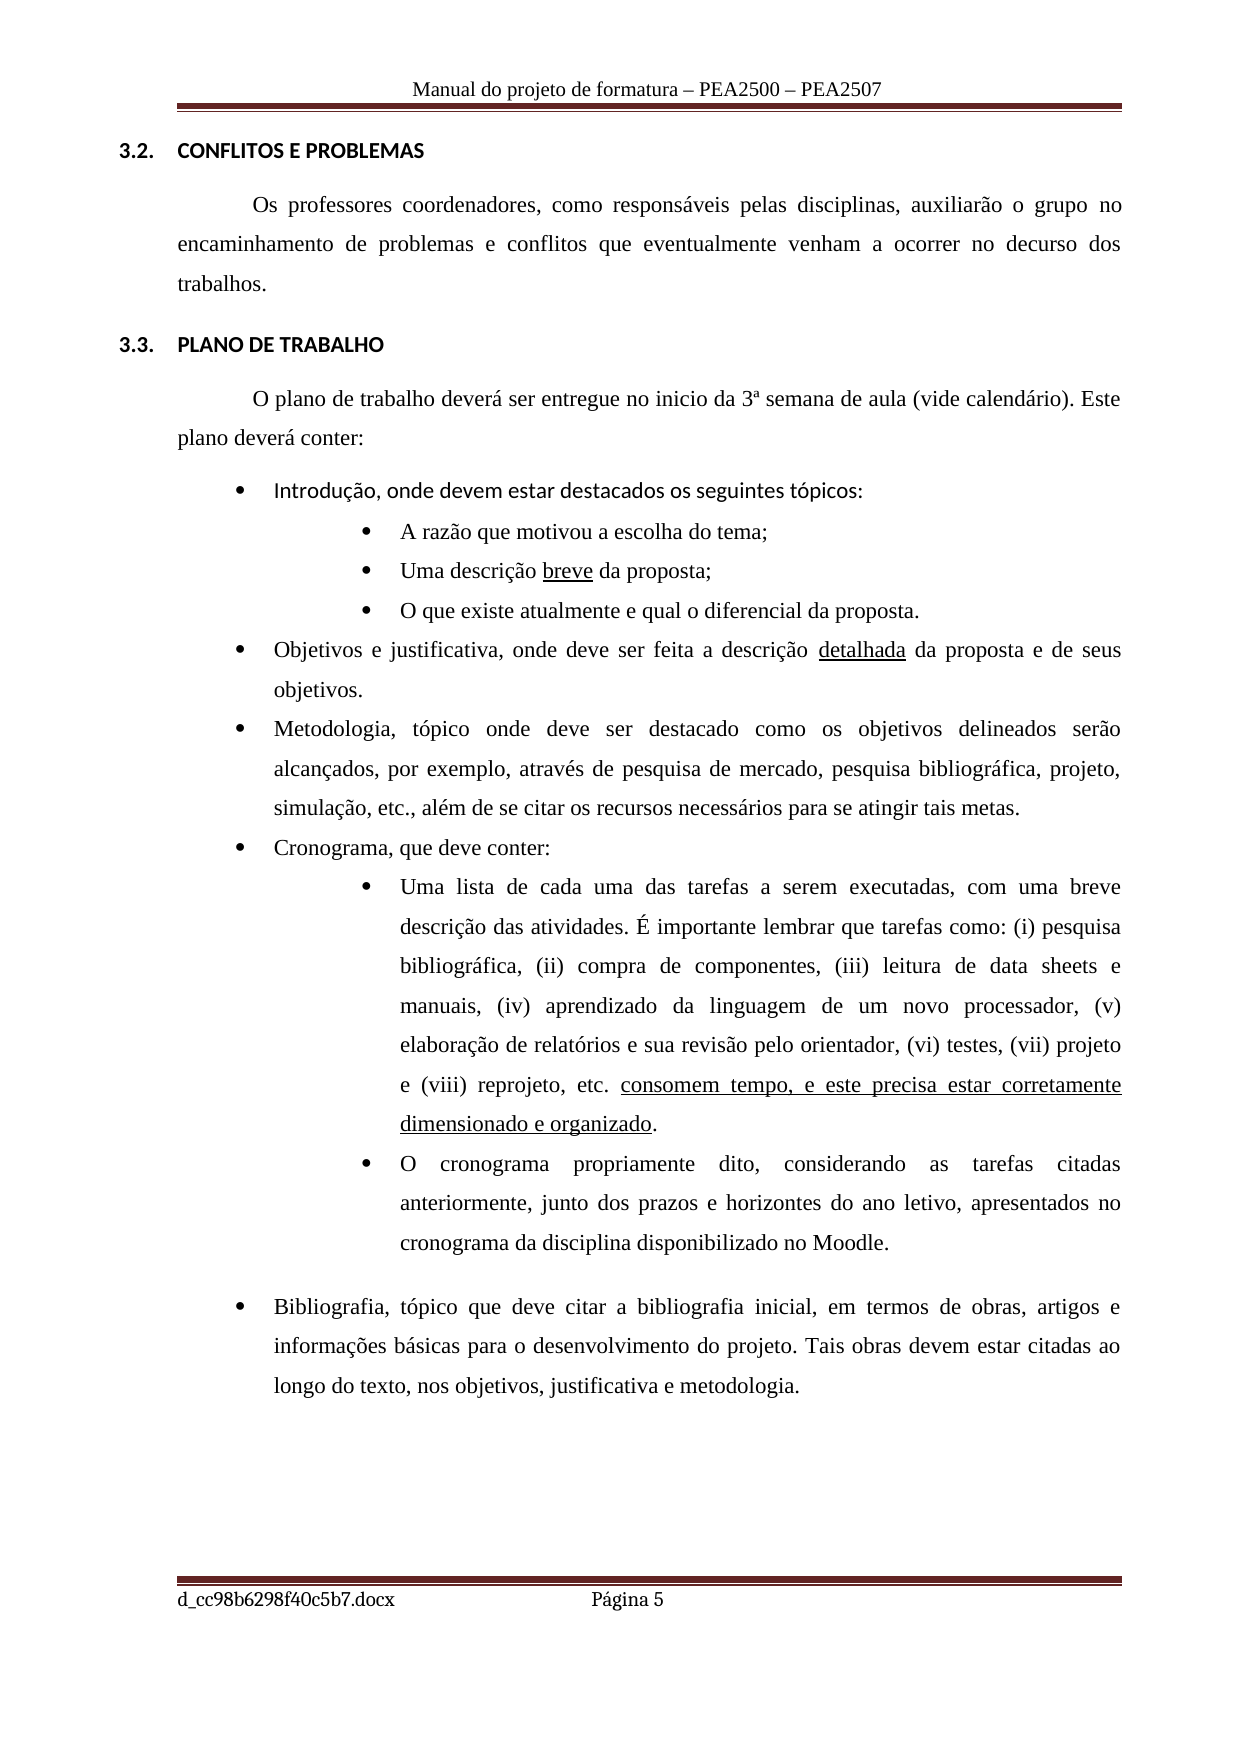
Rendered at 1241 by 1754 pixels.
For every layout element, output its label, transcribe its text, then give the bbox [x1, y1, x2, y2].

list Cronograma, que deve conter: [236, 834, 1122, 860]
list Uma lista de cada uma das tarefas a serem executadas, com uma breve descrição das atividades. É importante lembrar que tarefas como: (i) pesquisa bibliográfica, (ii) compra de componentes, (iii) leitura de data sheets e manuais, (iv) aprendizado da linguagem de um novo processador, (v) elaboração de relatórios e sua revisão pelo orientador, (vi) testes, (vii) projeto e (viii) reprojeto, etc. consomem tempo, e este precisa estar corretamente dimensionado e organizado. [362, 873, 1122, 1137]
list Introdução, onde devem estar destacados os seguintes tópicos: [236, 476, 1122, 504]
text O plano de trabalho deverá ser entregue no inicio da 3ª semana de aula (vide calendário). Este plano deverá conter: [177, 384, 1122, 450]
list Metodologia, tópico onde deve ser destacado como os objetivos delineados serão alcançados, por exemplo, através de pesquisa de mercado, pesquisa bibliográfica, projeto, simulação, etc., além de se citar os recursos necessários para se atingir tais metas. [236, 715, 1122, 821]
subtitle PLANO DE TRABALHO [119, 330, 1122, 358]
list Objetivos e justificativa, onde deve ser feita a descrição detalhada da proposta e de seus objetivos. [236, 636, 1122, 702]
text Os professores coordenadores, como responsáveis pelas disciplinas, auxiliarão o grupo no encaminhamento de problemas e conflitos que eventualmente venham a ocorrer no decurso dos trabalhos. [177, 191, 1122, 296]
list Bibliografia, tópico que deve citar a bibliografia inicial, em termos de obras, artigos e informações básicas para o desenvolvimento do projeto. Tais obras devem estar citadas ao longo do texto, nos objetivos, justificativa e metodologia. [236, 1293, 1122, 1398]
subtitle CONFLITOS E PROBLEMAS [119, 136, 1122, 164]
list A razão que motivou a escolha do tema; [362, 518, 1122, 544]
list Uma descrição breve da proposta; [362, 557, 1122, 584]
list O que existe atualmente e qual o diferencial da proposta. [362, 597, 1122, 623]
list O cronograma propriamente dito, considerando as tarefas citadas anteriormente, junto dos prazos e horizontes do ano letivo, apresentados no cronograma da disciplina disponibilizado no Moodle. [362, 1150, 1122, 1255]
